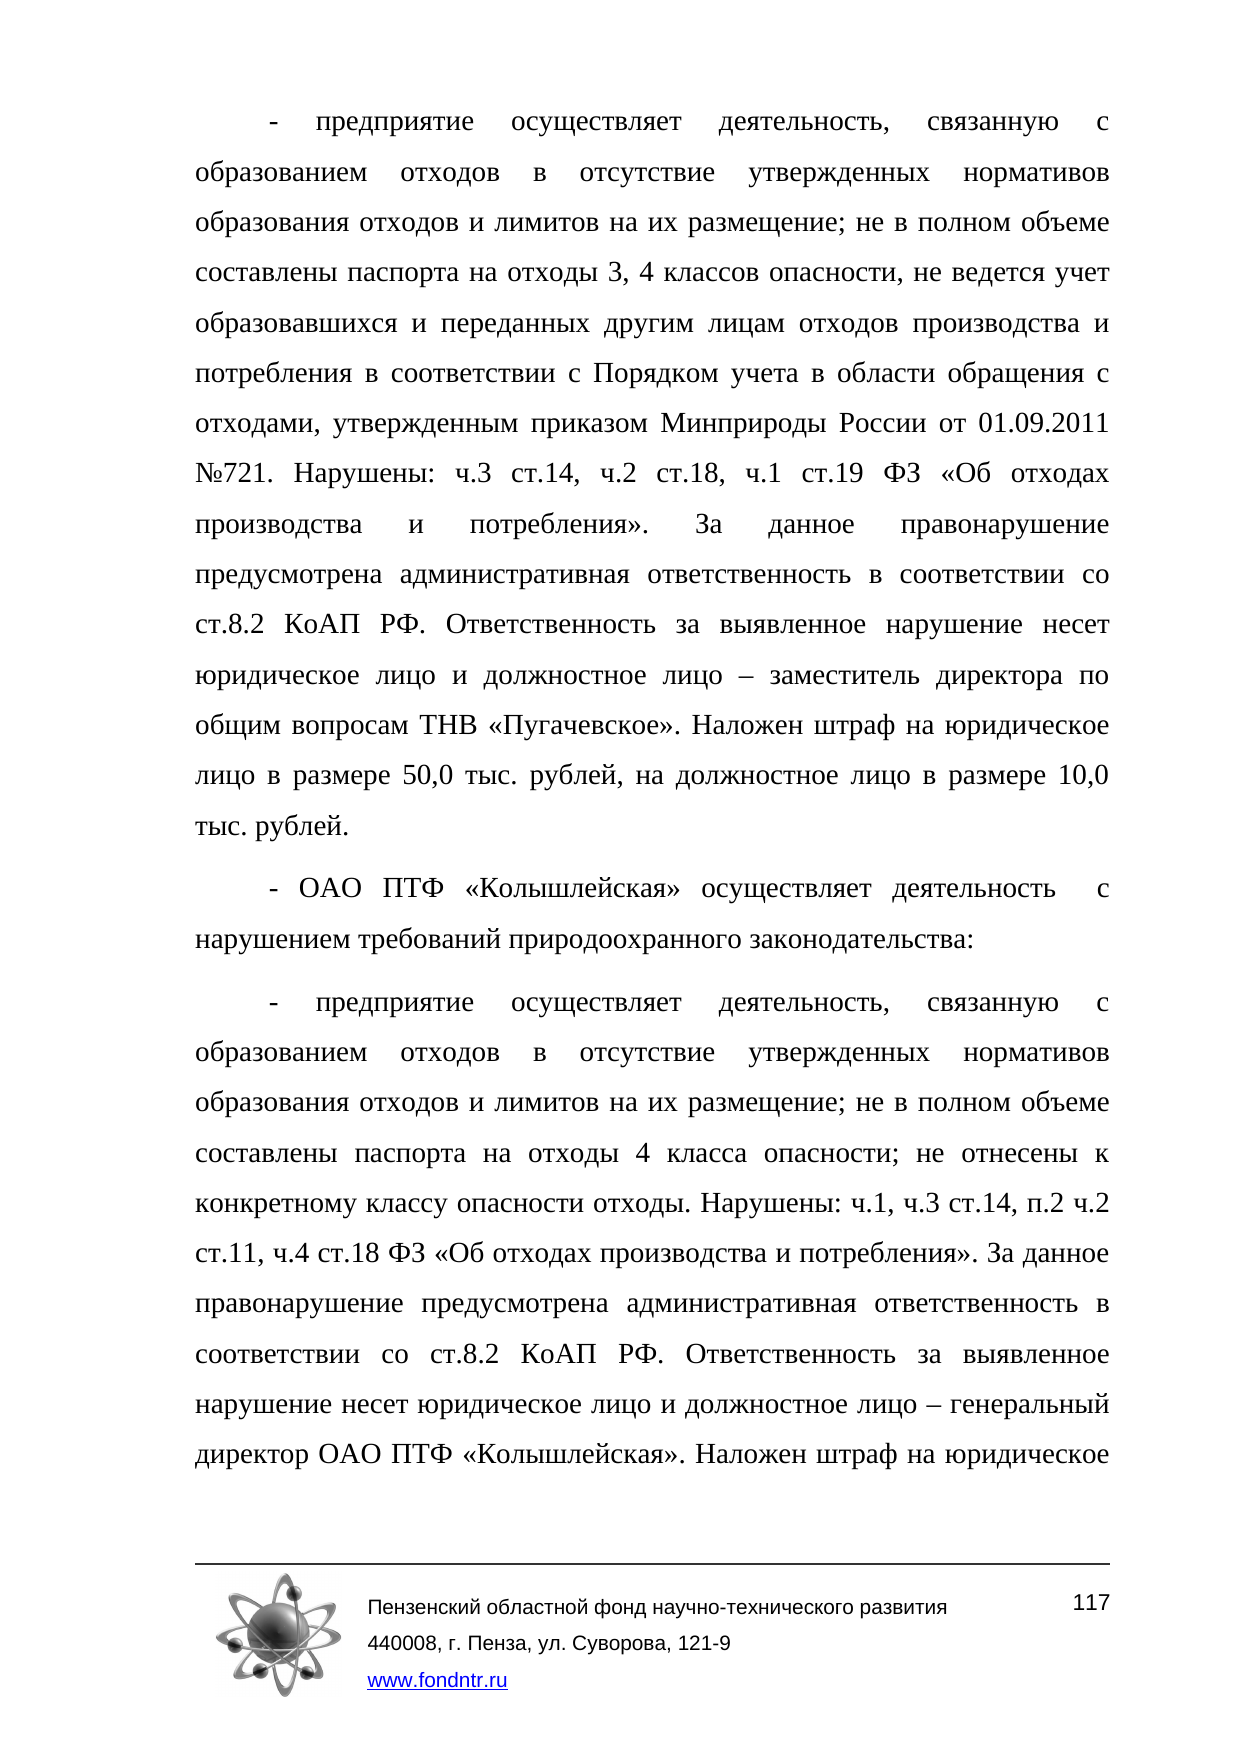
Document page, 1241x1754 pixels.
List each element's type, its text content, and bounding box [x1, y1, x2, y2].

text - ОАО ПТФ «Колышлейская» осуществляет деятельность с нарушением требований природоохранного законодательства: [195, 871, 1110, 954]
picture [215, 1571, 342, 1697]
text - предприятие осуществляет деятельность, связанную с образованием отходов в отсутствие утвержденных нормативов образования отходов и лимитов на их размещение; не в полном объеме составлены паспорта на отходы 3, 4 классов опасности, не ведется учет образовавшихся и переданных другим лицам отходов производства и потребления в соответствии с Порядком учета в области обращения с отходами, утвержденным приказом Минприроды России от 01.09.2011 №721. Нарушены: ч.3 ст.14, ч.2 ст.18, ч.1 ст.19 ФЗ «Об отходах производства и потребления». За данное правонарушение предусмотрена административная ответственность в соответствии со ст.8.2 КоАП РФ. Ответственность за выявленное нарушение несет юридическое лицо и должностное лицо – заместитель директора по общим вопросам ТНВ «Пугачевское». Наложен штраф на юридическое лицо в размере 50,0 тыс. рублей, на должностное лицо в размере 10,0 тыс. рублей. [195, 103, 1110, 841]
